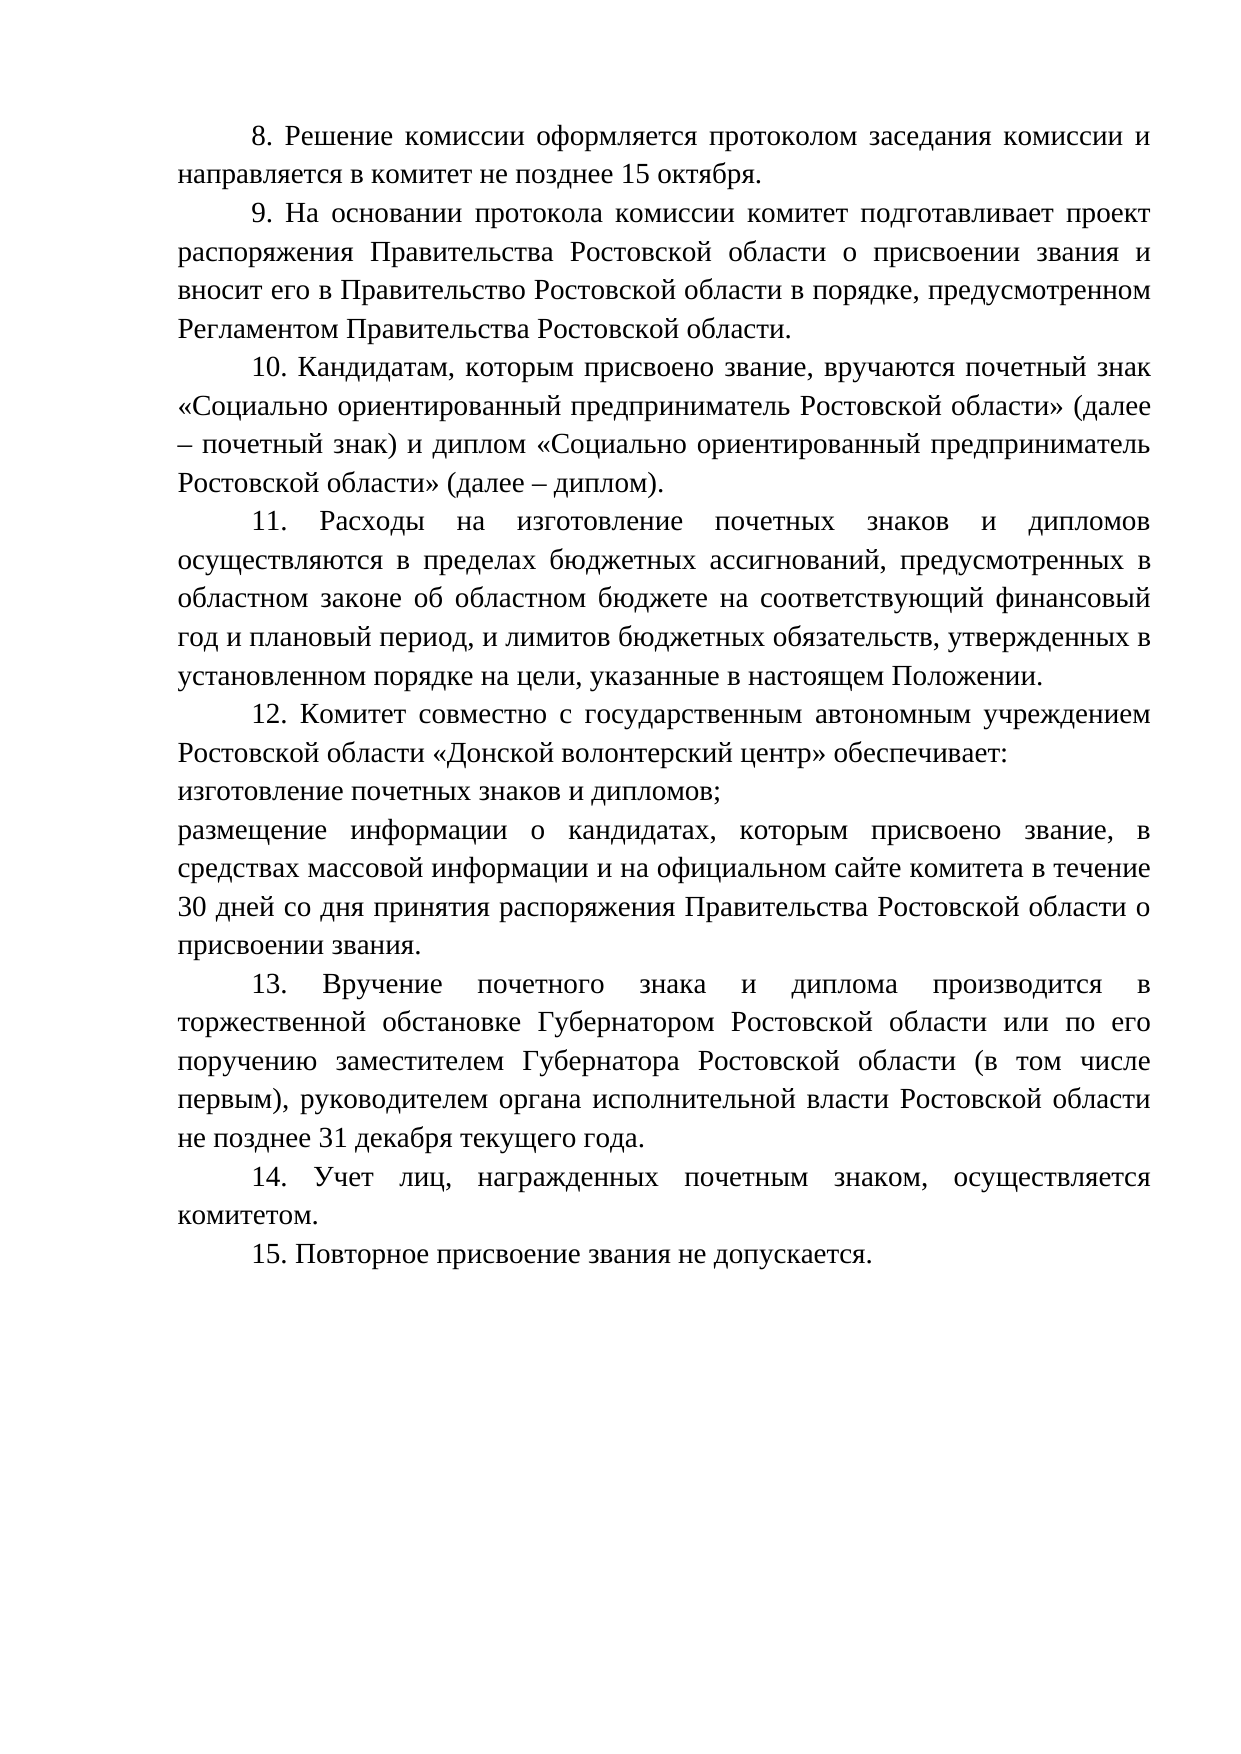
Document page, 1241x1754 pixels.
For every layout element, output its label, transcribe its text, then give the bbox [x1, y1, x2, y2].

text 11. Расходы на изготовление почетных знаков и дипломов осуществляются в пределах бюджетных ассигнований, предусмотренных в областном законе об областном бюджете на соответствующий финансовый год и плановый период, и лимитов бюджетных обязательств, утвержденных в установленном порядке на цели, указанные в настоящем Положении. [177, 503, 1152, 691]
text 8. Решение комиссии оформляется протоколом заседания комиссии и направляется в комитет не позднее 15 октября. [177, 118, 1152, 190]
text изготовление почетных знаков и дипломов; [177, 773, 1152, 807]
text 9. На основании протокола комиссии комитет подготавливает проект распоряжения Правительства Ростовской области о присвоении звания и вносит его в Правительство Ростовской области в порядке, предусмотренном Регламентом Правительства Ростовской области. [177, 195, 1152, 344]
text 14. Учет лиц, награжденных почетным знаком, осуществляется комитетом. [177, 1159, 1152, 1231]
text 15. Повторное присвоение звания не допускается. [177, 1236, 1152, 1269]
text размещение информации о кандидатах, которым присвоено звание, в средствах массовой информации и на официальном сайте комитета в течение 30 дней со дня принятия распоряжения Правительства Ростовской области о присвоении звания. [177, 812, 1152, 961]
text 10. Кандидатам, которым присвоено звание, вручаются почетный знак «Социально ориентированный предприниматель Ростовской области» (далее – почетный знак) и диплом «Социально ориентированный предприниматель Ростовской области» (далее – диплом). [177, 349, 1152, 498]
text 13. Вручение почетного знака и диплома производится в торжественной обстановке Губернатором Ростовской области или по его поручению заместителем Губернатора Ростовской области (в том числе первым), руководителем органа исполнительной власти Ростовской области не позднее 31 декабря текущего года. [177, 966, 1152, 1154]
text 12. Комитет совместно с государственным автономным учреждением Ростовской области «Донской волонтерский центр» обеспечивает: [177, 696, 1152, 768]
